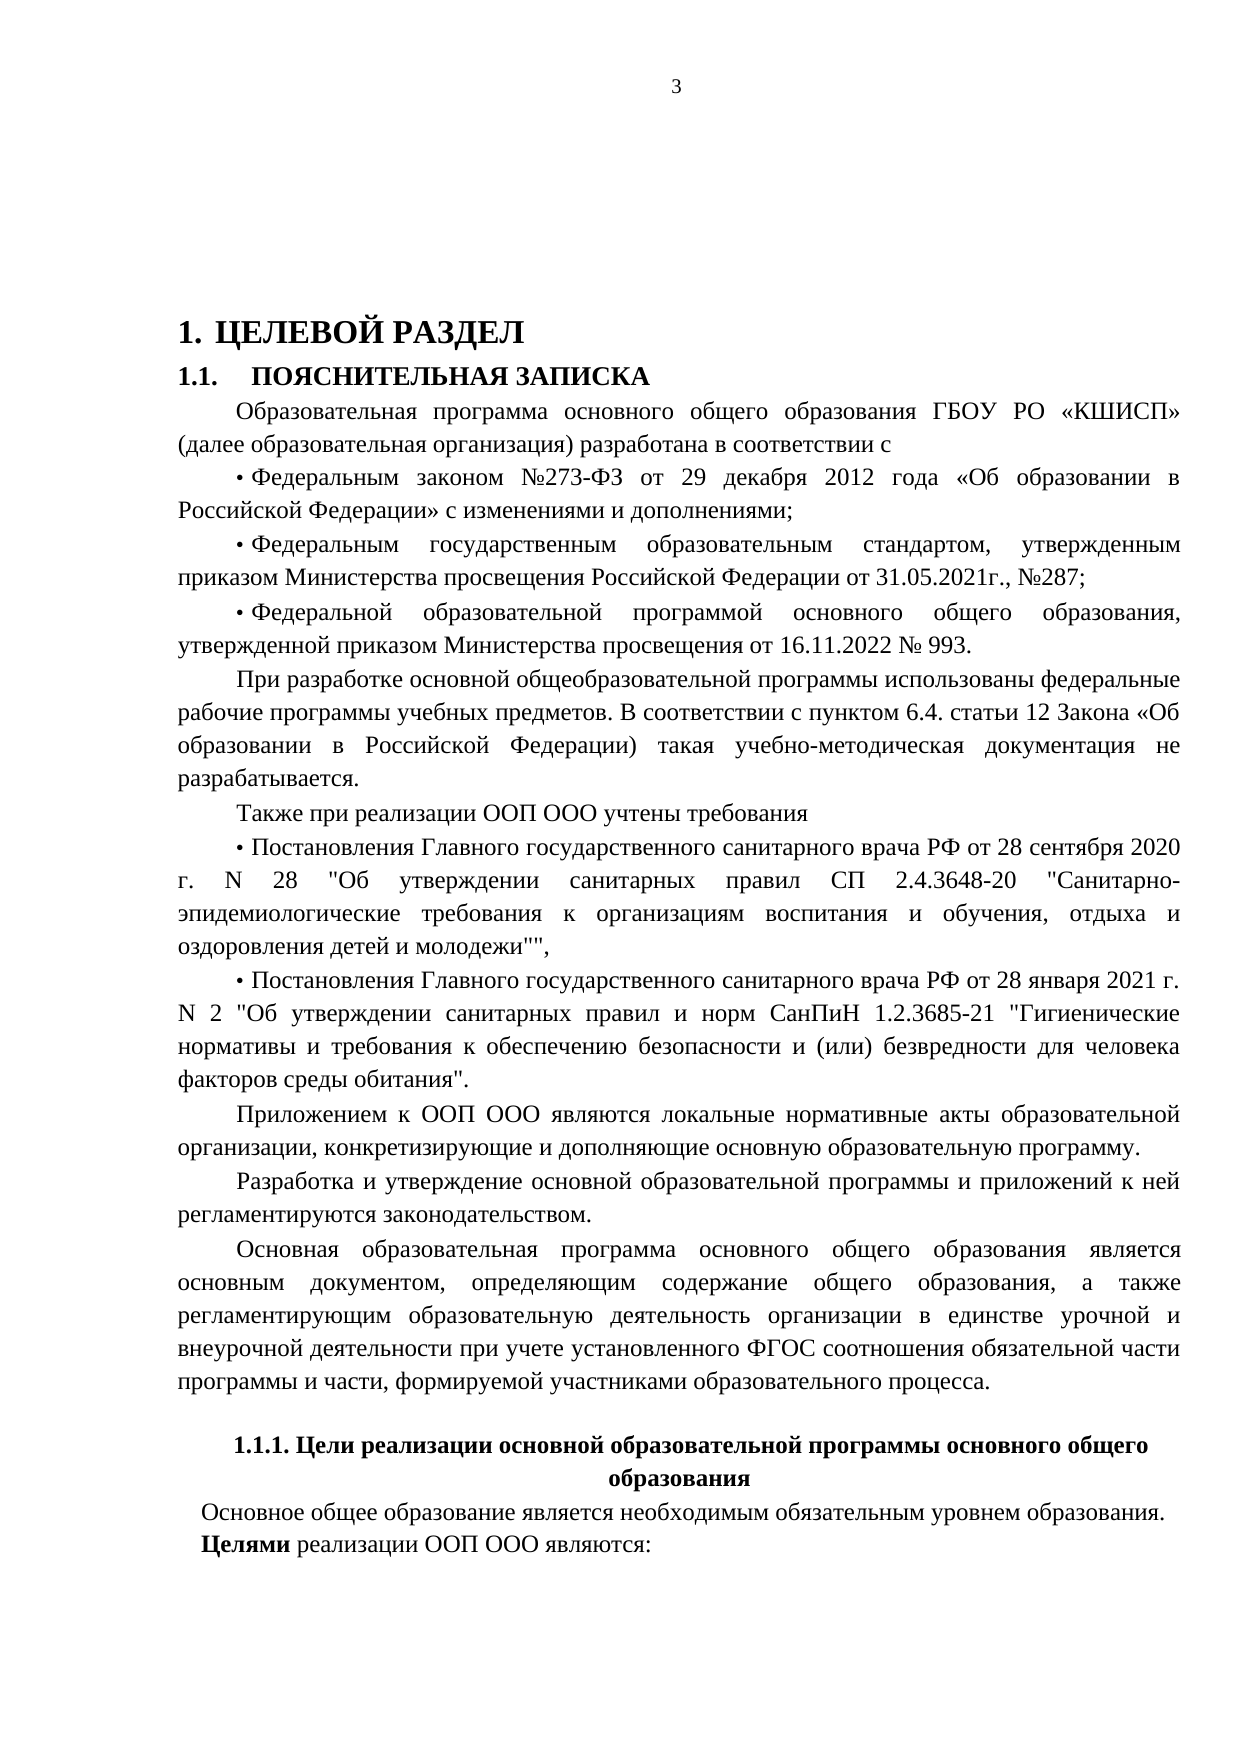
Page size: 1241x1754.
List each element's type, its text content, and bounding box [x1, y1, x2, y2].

subtitle 1.1.1. Цели реализации основной образовательной программы основного общего образования [177, 1431, 1181, 1492]
text Также при реализации ООП ООО учтены требования [177, 798, 1181, 826]
list Федеральным законом №273-ФЗ от 29 декабря 2012 года «Об образовании в Российской Федерации» с изменениями и дополнениями; [178, 462, 1181, 524]
text Основное общее образование является необходимым обязательным уровнем образования. [177, 1497, 1181, 1525]
text Разработка и утверждение основной образовательной программы и приложений к ней регламентируются законодательством. [177, 1166, 1181, 1228]
list Постановления Главного государственного санитарного врача РФ от 28 сентября 2020 г. N 28 "Об утверждении санитарных правил СП 2.4.3648-20 "Санитарно-эпидемиологические требования к организациям воспитания и обучения, отдыха и оздоровления детей и молодежи"", [178, 832, 1181, 960]
text Целями реализации ООП ООО являются: [177, 1529, 1181, 1558]
subtitle ПОЯСНИТЕЛЬНАЯ ЗАПИСКА [177, 360, 1152, 391]
text При разработке основной общеобразовательной программы использованы федеральные рабочие программы учебных предметов. В соответствии с пунктом 6.4. статьи 12 Закона «Об образовании в Российской Федерации) такая учебно-методическая документация не разрабатывается. [177, 664, 1181, 792]
list Постановления Главного государственного санитарного врача РФ от 28 января 2021 г. N 2 "Об утверждении санитарных правил и норм СанПиН 1.2.3685-21 "Гигиенические нормативы и требования к обеспечению безопасности и (или) безвредности для человека факторов среды обитания". [178, 965, 1181, 1093]
list Федеральным государственным образовательным стандартом, утвержденным приказом Министерства просвещения Российской Федерации от 31.05.2021г., №287; [178, 529, 1181, 591]
text Основная образовательная программа основного общего образования является основным документом, определяющим содержание общего образования, а также регламентирующим образовательную деятельность организации в единстве урочной и внеурочной деятельности при учете установленного ФГОС соотношения обязательной части программы и части, формируемой участниками образовательного процесса. [177, 1234, 1181, 1394]
subtitle ЦЕЛЕВОЙ РАЗДЕЛ [177, 312, 1152, 350]
text Приложением к ООП ООО являются локальные нормативные акты образовательной организации, конкретизирующие и дополняющие основную образовательную программу. [177, 1099, 1181, 1161]
text Образовательная программа основного общего образования ГБОУ РО «КШИСП» (далее образовательная организация) разработана в соответствии с [178, 396, 1181, 458]
list Федеральной образовательной программой основного общего образования, утвержденной приказом Министерства просвещения от 16.11.2022 № 993. [178, 597, 1181, 658]
